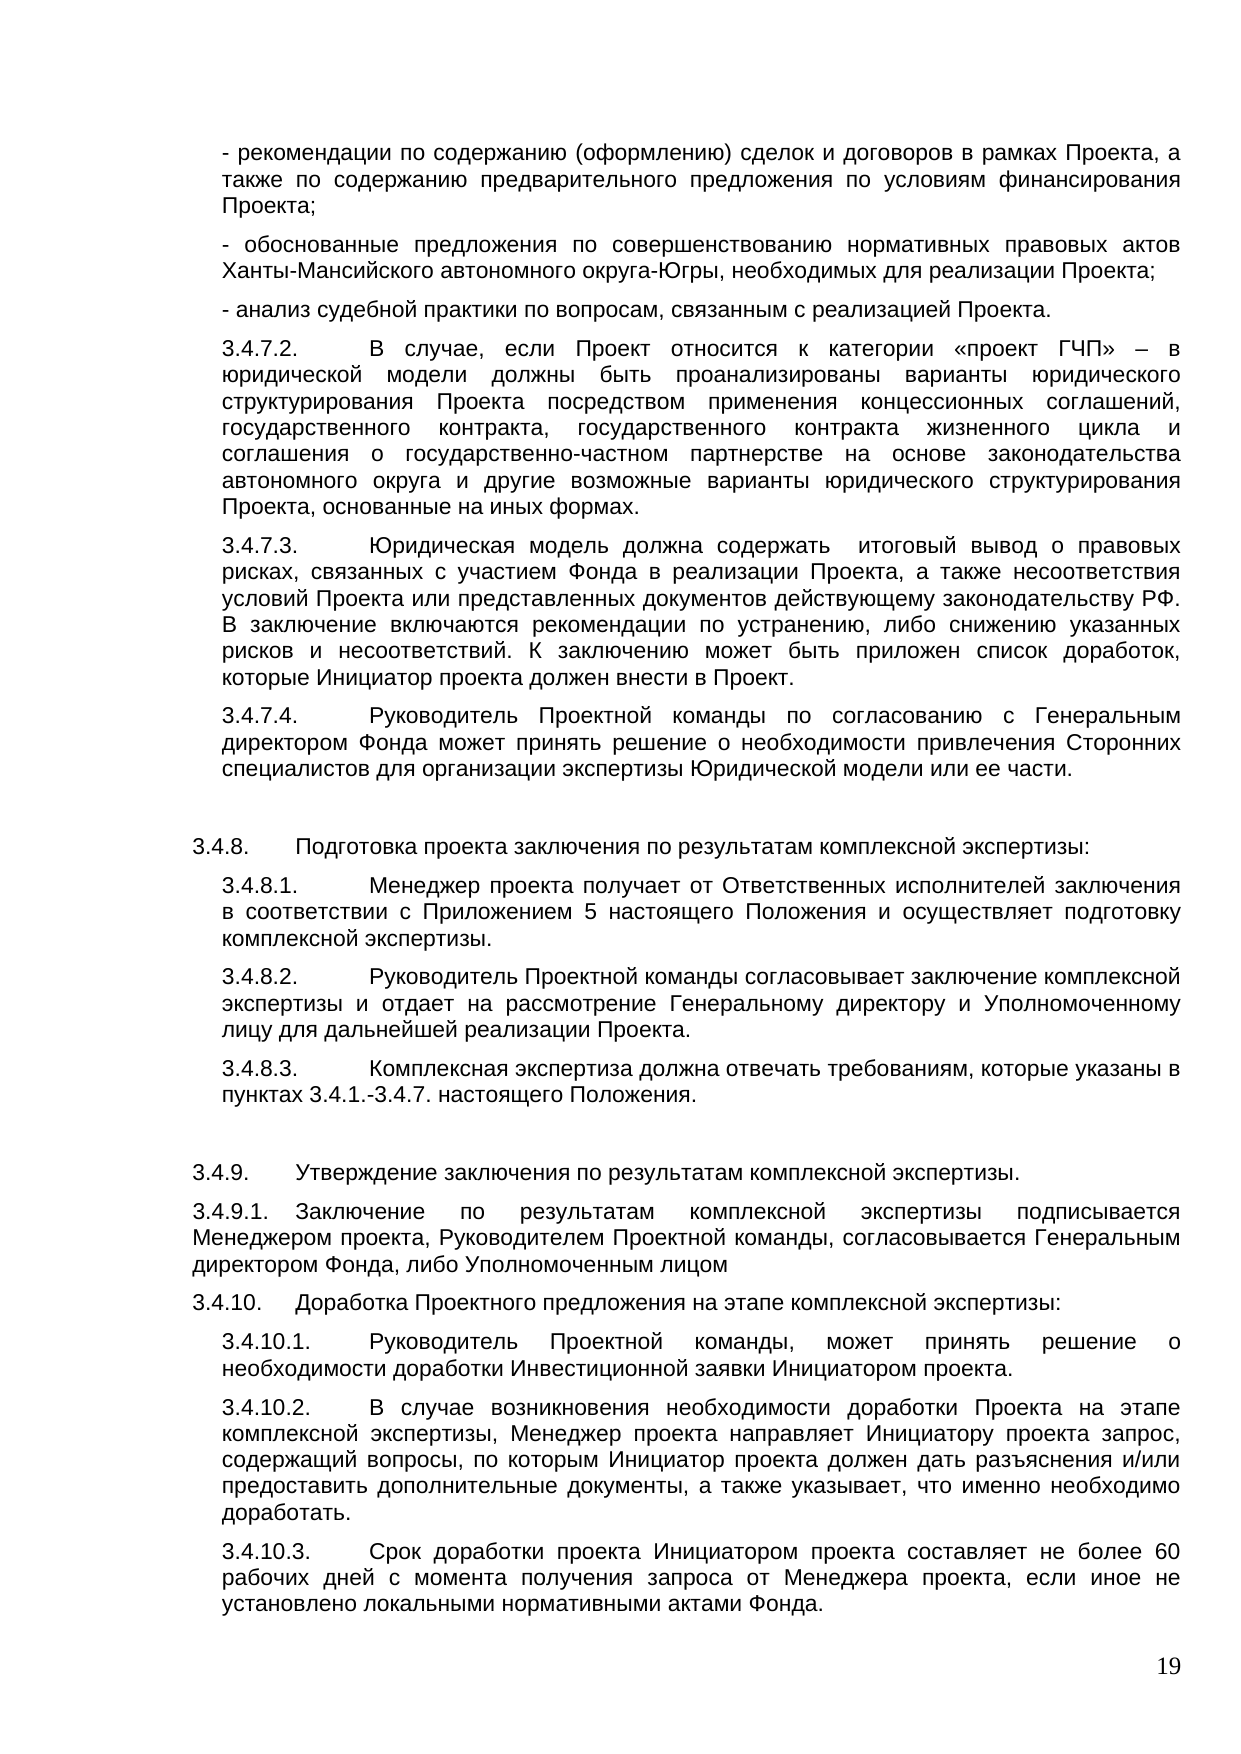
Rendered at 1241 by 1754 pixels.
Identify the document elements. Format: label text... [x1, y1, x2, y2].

list - анализ судебной практики по вопросам, связанным с реализацией Проекта. [222, 296, 1181, 322]
list Руководитель Проектной команды, может принять решение о необходимости доработки Инвестиционной заявки Инициатором проекта. [222, 1328, 1181, 1381]
list Срок доработки проекта Инициатором проекта составляет не более 60 рабочих дней с момента получения запроса от Менеджера проекта, если иное не установлено локальными нормативными актами Фонда. [222, 1538, 1181, 1617]
list Подготовка проекта заключения по результатам комплексной экспертизы: [192, 833, 1181, 859]
list Комплексная экспертиза должна отвечать требованиям, которые указаны в пунктах 3.4.1.-3.4.7. настоящего Положения. [222, 1055, 1181, 1108]
list Руководитель Проектной команды согласовывает заключение комплексной экспертизы и отдает на рассмотрение Генеральному директору и Уполномоченному лицу для дальнейшей реализации Проекта. [222, 963, 1181, 1042]
list Утверждение заключения по результатам комплексной экспертизы. [192, 1159, 1181, 1185]
list Руководитель Проектной команды по согласованию с Генеральным директором Фонда может принять решение о необходимости привлечения Сторонних специалистов для организации экспертизы Юридической модели или ее части. [222, 702, 1181, 782]
list Менеджер проекта получает от Ответственных исполнителей заключения в соответствии с Приложением 5 настоящего Положения и осуществляет подготовку комплексной экспертизы. [222, 872, 1181, 951]
list Юридическая модель должна содержать итоговый вывод о правовых рисках, связанных с участием Фонда в реализации Проекта, а также несоответствия условий Проекта или представленных документов действующему законодательству РФ. В заключение включаются рекомендации по устранению, либо снижению указанных рисков и несоответствий. К заключению может быть приложен список доработок, которые Инициатор проекта должен внести в Проект. [222, 532, 1181, 690]
list В случае, если Проект относится к категории «проект ГЧП» – в юридической модели должны быть проанализированы варианты юридического структурирования Проекта посредством применения концессионных соглашений, государственного контракта, государственного контракта жизненного цикла и соглашения о государственно-частном партнерстве на основе законодательства автономного округа и другие возможные варианты юридического структурирования Проекта, основанные на иных формах. [222, 335, 1181, 519]
list Заключение по результатам комплексной экспертизы подписывается Менеджером проекта, Руководителем Проектной команды, согласовывается Генеральным директором Фонда, либо Уполномоченным лицом [192, 1198, 1181, 1277]
list - обоснованные предложения по совершенствованию нормативных правовых актов Ханты-Мансийского автономного округа-Югры, необходимых для реализации Проекта; [222, 231, 1181, 283]
list Доработка Проектного предложения на этапе комплексной экспертизы: [192, 1289, 1181, 1316]
list В случае возникновения необходимости доработки Проекта на этапе комплексной экспертизы, Менеджер проекта направляет Инициатору проекта запрос, содержащий вопросы, по которым Инициатор проекта должен дать разъяснения и/или предоставить дополнительные документы, а также указывает, что именно необходимо доработать. [222, 1393, 1181, 1525]
list - рекомендации по содержанию (оформлению) сделок и договоров в рамках Проекта, а также по содержанию предварительного предложения по условиям финансирования Проекта; [222, 139, 1181, 218]
